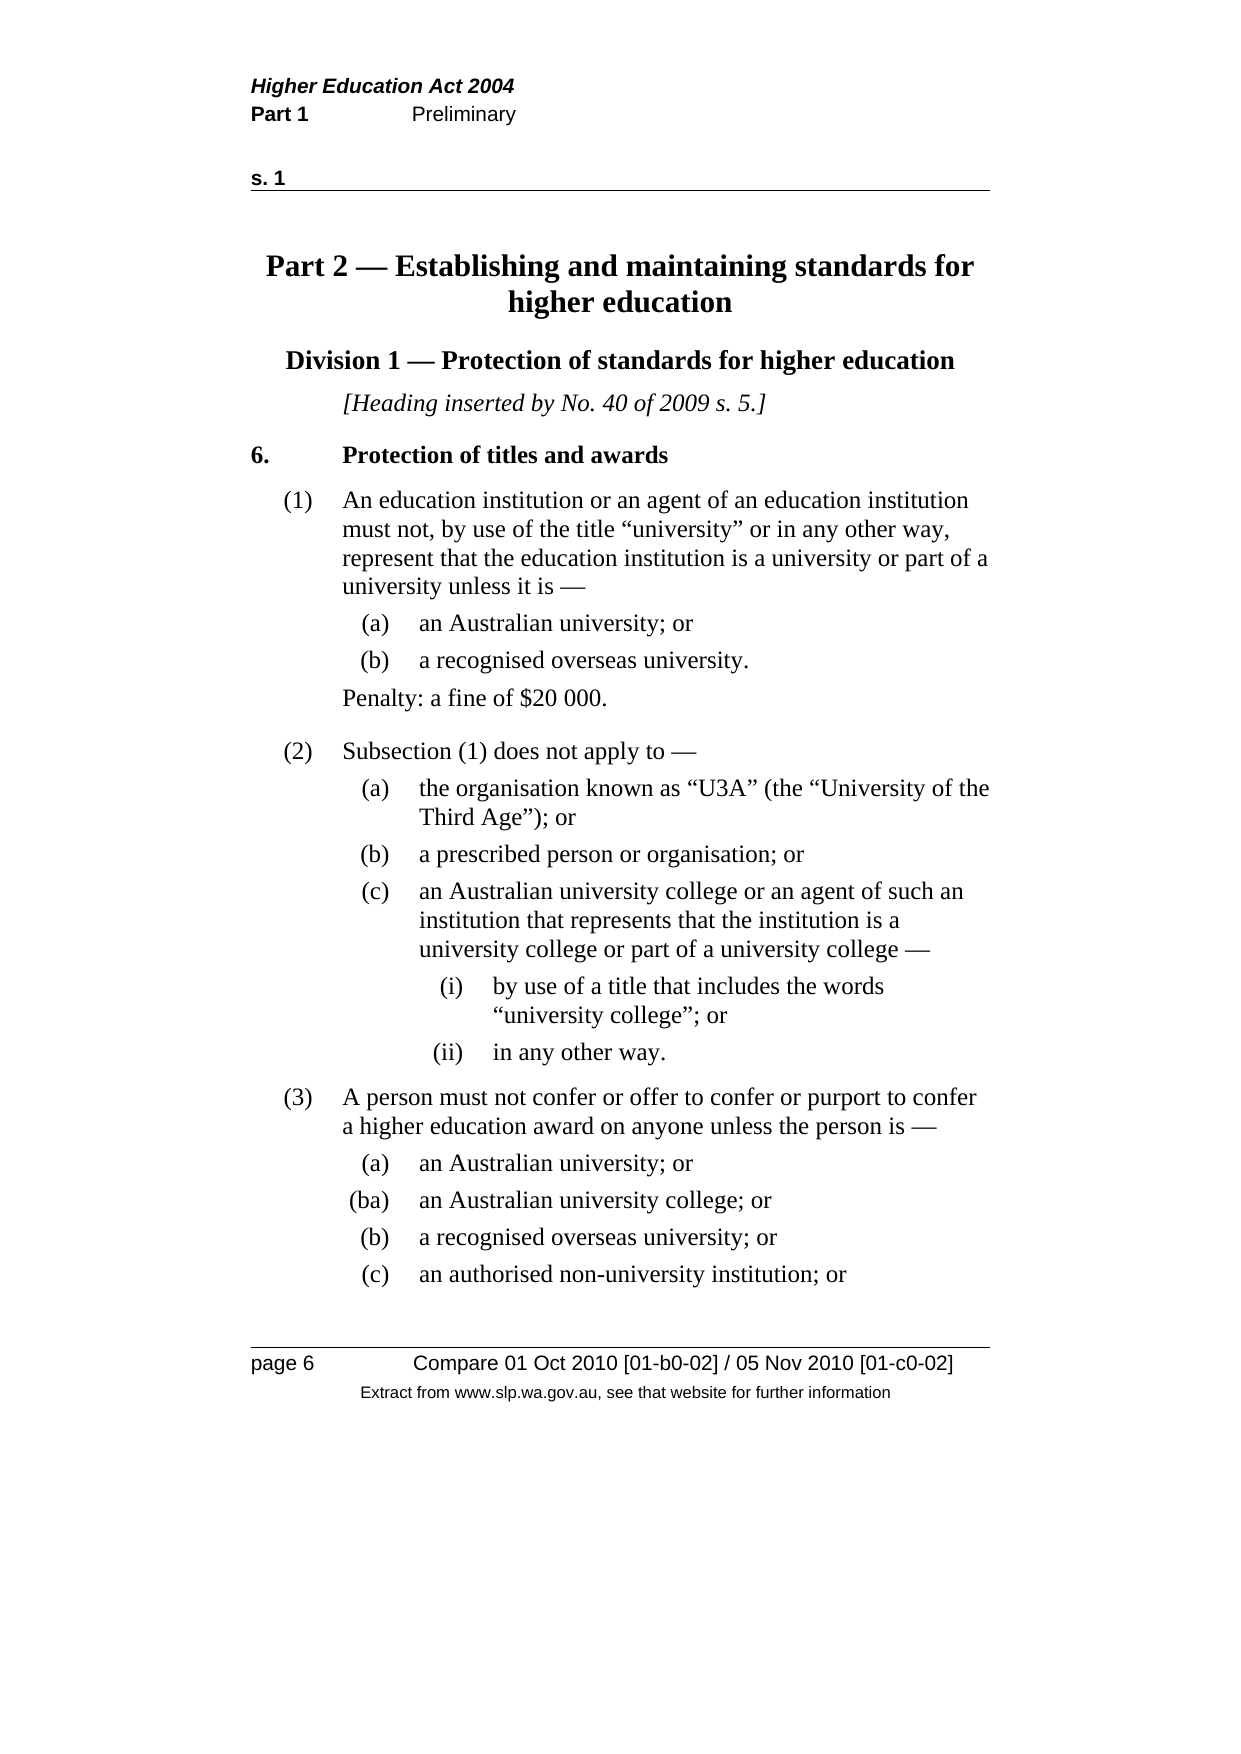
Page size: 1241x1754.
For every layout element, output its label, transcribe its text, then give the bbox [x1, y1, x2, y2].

text (3) A person must not confer or offer to confer or purport to confer a higher education award on anyone unless the person is — [251, 1082, 990, 1140]
text (i) by use of a title that includes the words “university college”; or [251, 971, 990, 1028]
text (ba) an Australian university college; or [251, 1185, 990, 1214]
subtitle Division 1 — Protection of standards for higher education [251, 344, 990, 376]
text Penalty: a fine of $20 000. [251, 683, 990, 711]
text (b) a prescribed person or organisation; or [251, 839, 990, 868]
text (1) An education institution or an agent of an education institution must not, by use of the title “university” or in any other way, represent that the education institution is a university or part of a university unless it is — [251, 485, 990, 600]
subtitle Part 2 — Establishing and maintaining standards for higher education [251, 247, 990, 319]
text (ii) in any other way. [251, 1037, 990, 1066]
text (b) a recognised overseas university. [251, 646, 990, 674]
text (a) the organisation known as “U3A” (the “University of the Third Age”); or [251, 773, 990, 831]
subtitle 6. Protection of titles and awards [251, 440, 990, 468]
text (2) Subsection (1) does not apply to — [251, 736, 990, 765]
subtitle [Heading inserted by No. 40 of 2009 s. 5.] [251, 388, 990, 417]
text (c) an Australian university college or an agent of such an institution that represents that the institution is a university college or part of a university college — [251, 876, 990, 963]
text (b) a recognised overseas university; or [251, 1222, 990, 1251]
text (a) an Australian university; or [251, 608, 990, 637]
text (a) an Australian university; or [251, 1148, 990, 1177]
text (c) an authorised non-university institution; or [251, 1259, 990, 1288]
